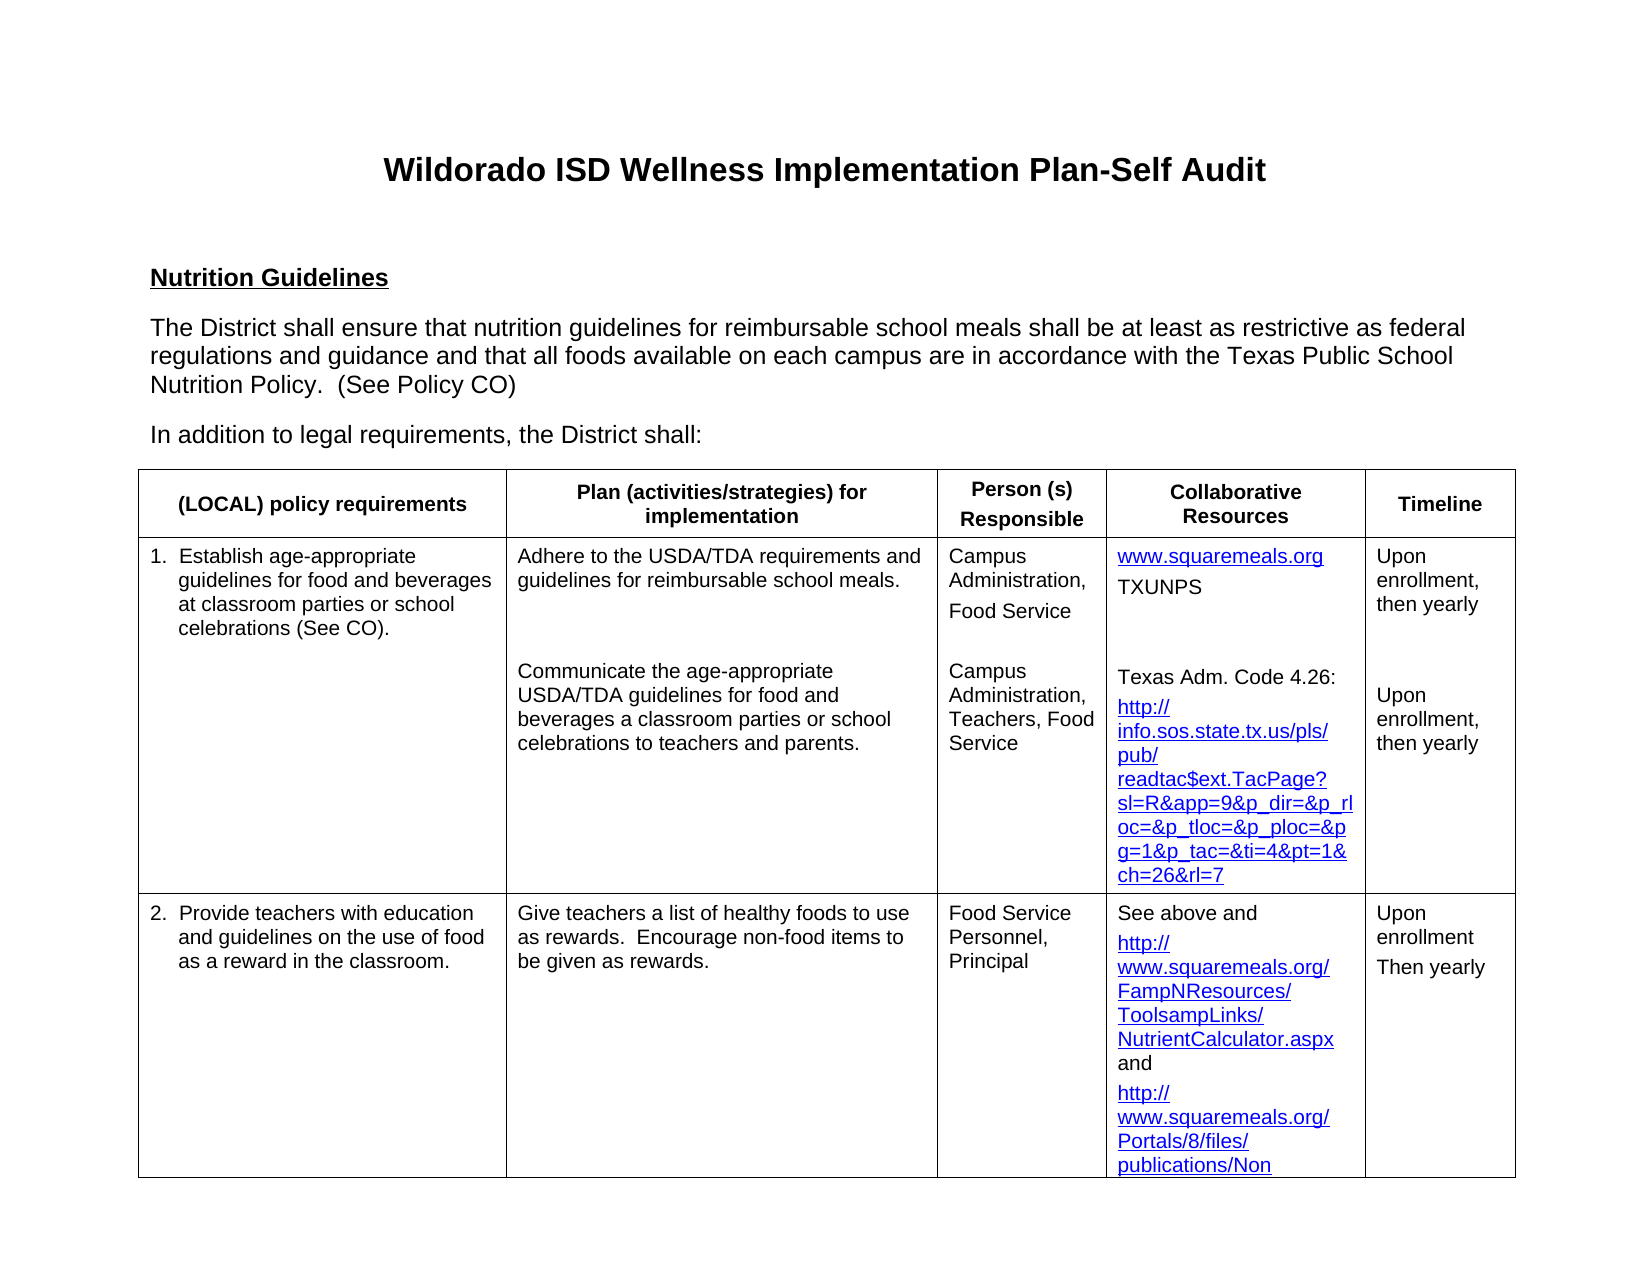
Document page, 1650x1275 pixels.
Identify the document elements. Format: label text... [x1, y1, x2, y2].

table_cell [1366, 894, 1515, 1177]
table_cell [1107, 894, 1365, 1177]
text In addition to legal requirements, the District shall: [150, 420, 1500, 448]
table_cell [507, 894, 937, 1177]
table_header Plan (activities/strategies) for implementation [507, 470, 937, 537]
table_cell Upon enrollment, then yearly Upon enrollment, then yearly [1366, 538, 1515, 893]
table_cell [139, 894, 506, 1177]
text Nutrition Guidelines [150, 263, 1500, 292]
text The District shall ensure that nutrition guidelines for reimbursable school meals shall be at least as restrictive as federal regulations and guidance and that all foods available on each campus are in accordance with the Texas Public School Nutrition Policy. (See Policy CO) [150, 313, 1500, 399]
table_cell www.squaremeals.org TXUNPS Texas Adm. Code 4.26: http://info.sos.state.tx.us/pls/pub/readtac$ext.TacPage?sl=R&app=9&p_dir=&p_rloc=&p_tloc=&p_ploc=&pg=1&p_tac=&ti=4&pt=1&ch=26&rl=7 [1107, 538, 1365, 893]
table_header Timeline [1366, 470, 1515, 537]
table_cell Campus Administration, Food Service Campus Administration, Teachers, Food Service [938, 538, 1106, 893]
table_header (LOCAL) policy requirements [139, 470, 506, 537]
table_header Collaborative Resources [1107, 470, 1365, 537]
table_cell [938, 894, 1106, 1177]
table_cell Adhere to the USDA/TDA requirements and guidelines for reimbursable school meals. Communicate the age-appropriate USDA/TDA guidelines for food and beverages a classroom parties or school celebrations to teachers and parents. [507, 538, 937, 893]
text Wildorado ISD Wellness Implementation Plan-Self Audit [150, 150, 1500, 188]
table_header Person (s) Responsible [938, 470, 1106, 537]
table_cell 1. Establish age-appropriate guidelines for food and beverages at classroom parties or school celebrations (See CO). [139, 538, 506, 893]
